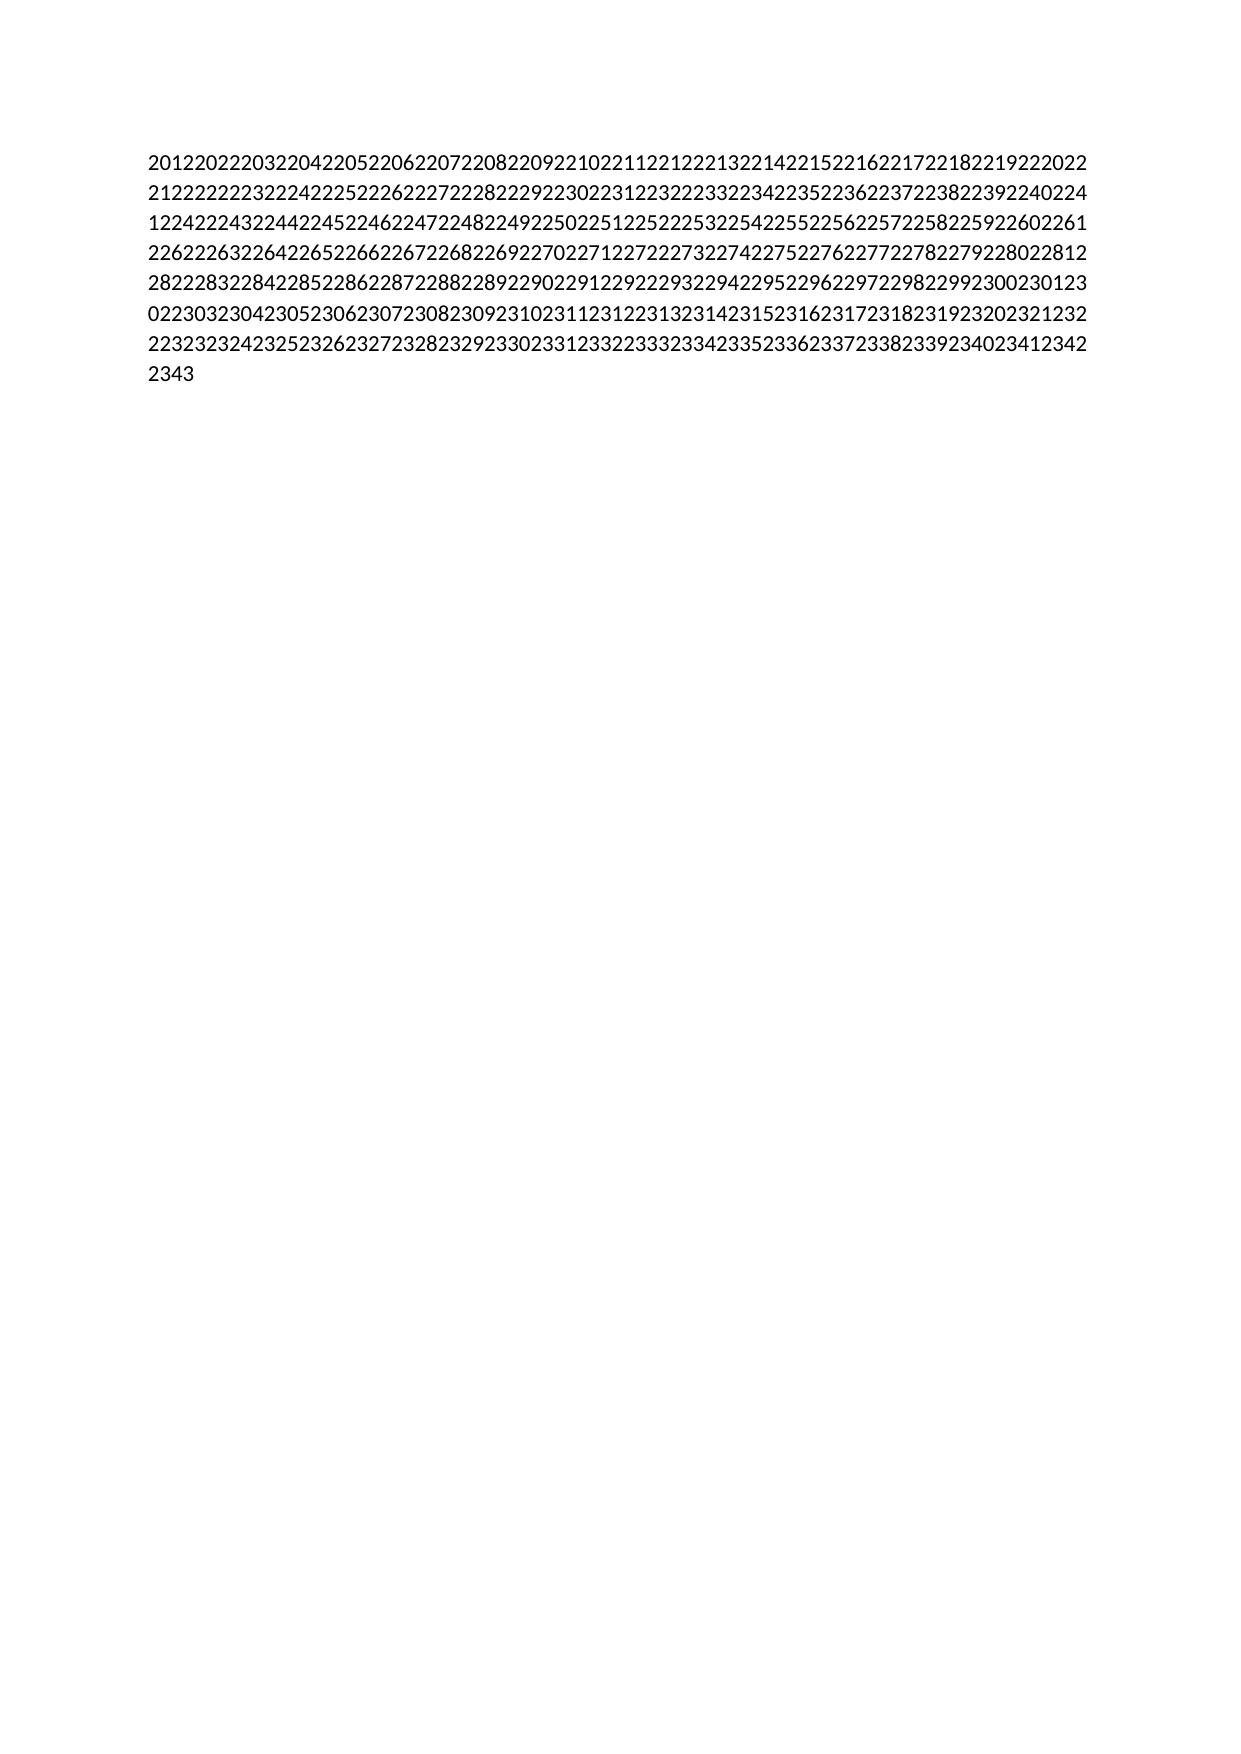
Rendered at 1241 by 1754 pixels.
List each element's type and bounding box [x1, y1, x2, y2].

text [148, 148, 1093, 387]
